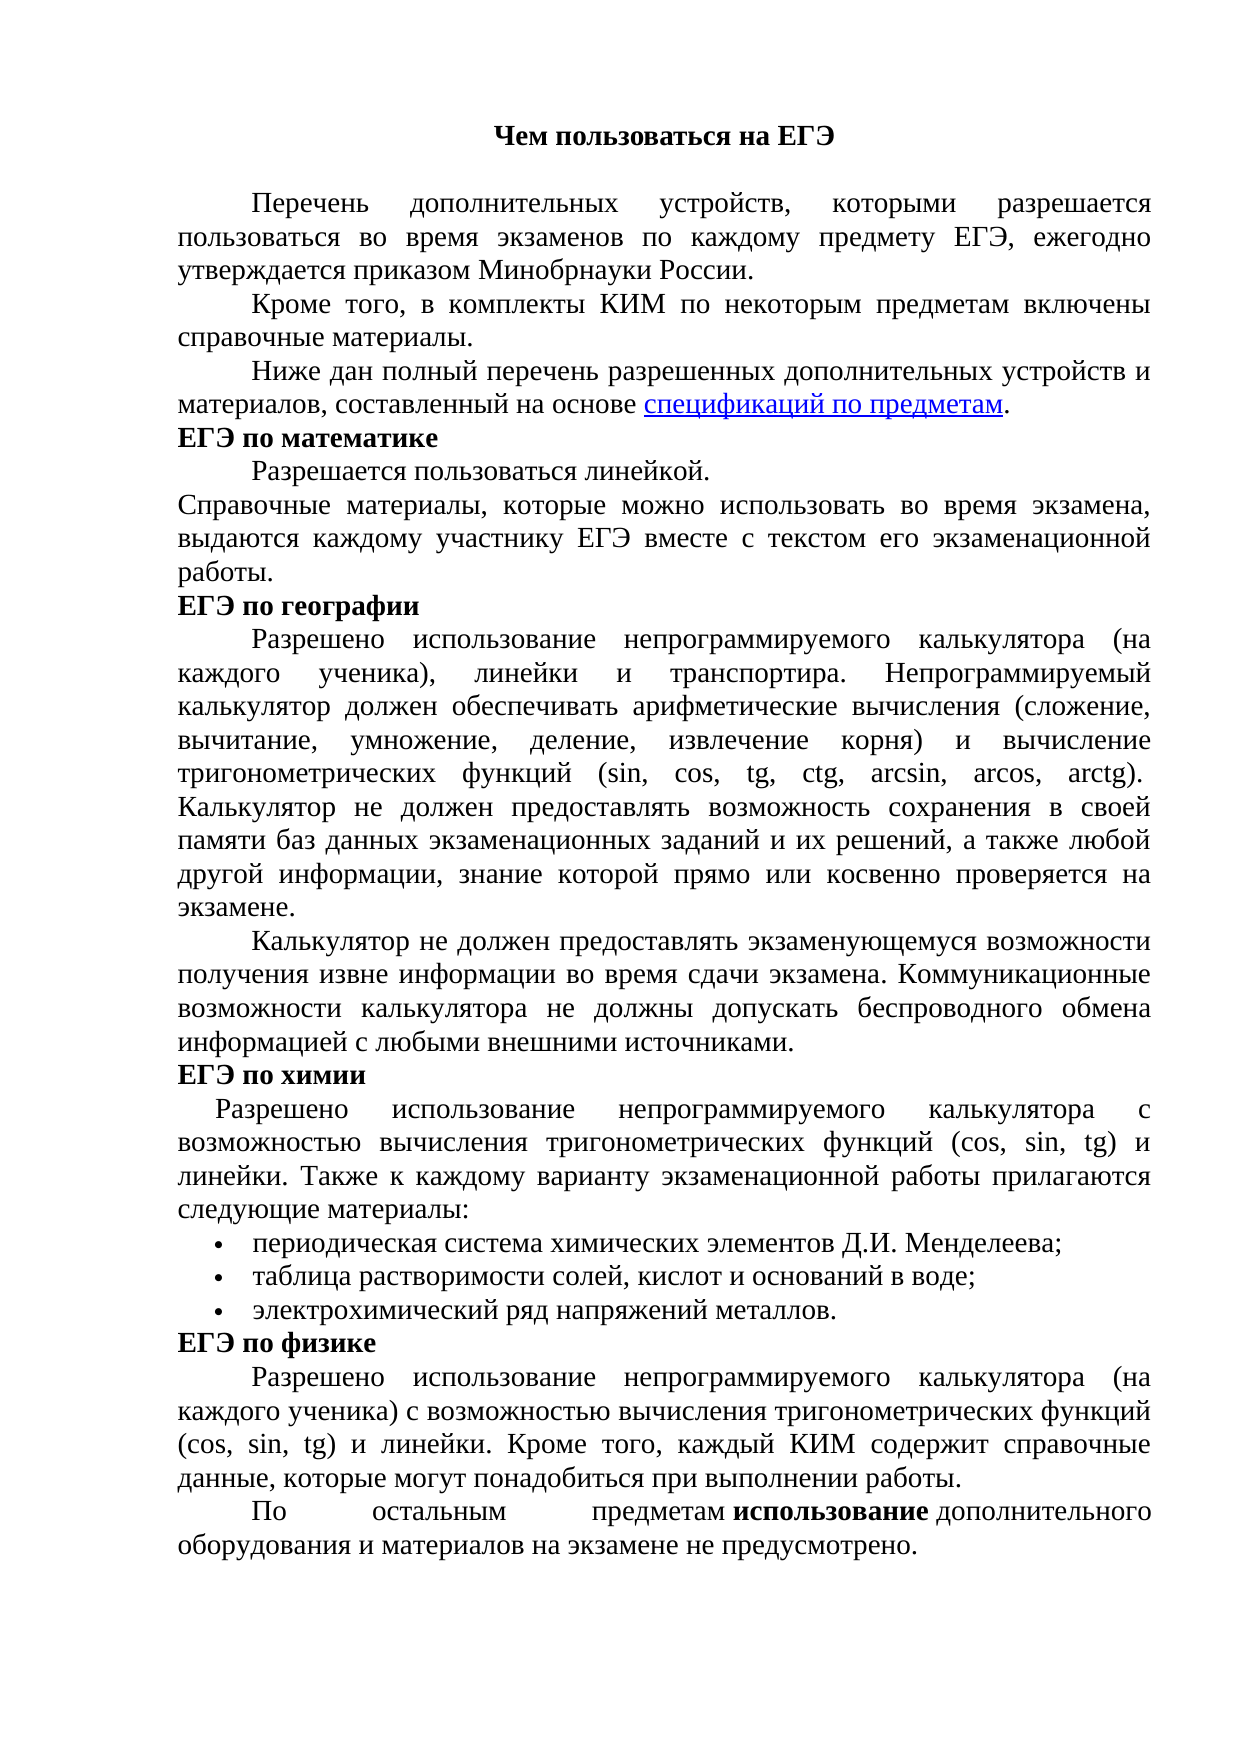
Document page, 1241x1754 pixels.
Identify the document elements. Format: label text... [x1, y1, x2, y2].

text Кроме того, в комплекты КИМ по некоторым предметам включены справочные материалы. [177, 286, 1152, 353]
text По остальным предметам использование дополнительного оборудования и материалов на экзамене не предусмотрено. [177, 1493, 1152, 1560]
text Ниже дан полный перечень разрешенных дополнительных устройств и материалов, составленный на основе спецификаций по предметам. [177, 353, 1152, 420]
text ЕГЭ по математике [177, 420, 1152, 453]
text Калькулятор не должен предоставлять экзаменующемуся возможности получения извне информации во время сдачи экзамена. Коммуникационные возможности калькулятора не должны допускать беспроводного обмена информацией с любыми внешними источниками. [177, 923, 1152, 1057]
text ЕГЭ по химии [177, 1057, 1152, 1091]
text Разрешается пользоваться линейкой. [177, 453, 1152, 487]
text Справочные материалы, которые можно использовать во время экзамена, выдаются каждому участнику ЕГЭ вместе с текстом его экзаменационной работы. [177, 487, 1152, 588]
text Разрешено использование непрограммируемого калькулятора (на каждого ученика), линейки и транспортира. Непрограммируемый калькулятор должен обеспечивать арифметические вычисления (сложение, вычитание, умножение, деление, извлечение корня) и вычисление тригонометрических функций (sin, cos, tg, ctg, arcsin, arcos, arctg). Калькулятор не должен предоставлять возможность сохранения в своей памяти баз данных экзаменационных заданий и их решений, а также любой другой информации, знание которой прямо или косвенно проверяется на экзамене. [177, 621, 1152, 923]
list электрохимический ряд напряжений металлов. [215, 1292, 1152, 1326]
text Разрешено использование непрограммируемого калькулятора (на каждого ученика) с возможностью вычисления тригонометрических функций (cos, sin, tg) и линейки. Кроме того, каждый КИМ содержит справочные данные, которые могут понадобиться при выполнении работы. [177, 1359, 1152, 1493]
list таблица растворимости солей, кислот и оснований в воде; [215, 1258, 1152, 1292]
text Разрешено использование непрограммируемого калькулятора с возможностью вычисления тригонометрических функций (cos, sin, tg) и линейки. Также к каждому варианту экзаменационной работы прилагаются следующие материалы: [177, 1091, 1152, 1225]
list периодическая система химических элементов Д.И. Менделеева; [215, 1225, 1152, 1258]
text ЕГЭ по географии [177, 588, 1152, 621]
text ЕГЭ по физике [177, 1326, 1152, 1359]
text Чем пользоваться на ЕГЭ [177, 118, 1152, 152]
text Перечень дополнительных устройств, которыми разрешается пользоваться во время экзаменов по каждому предмету ЕГЭ, ежегодно утверждается приказом Минобрнауки России. [177, 185, 1152, 286]
